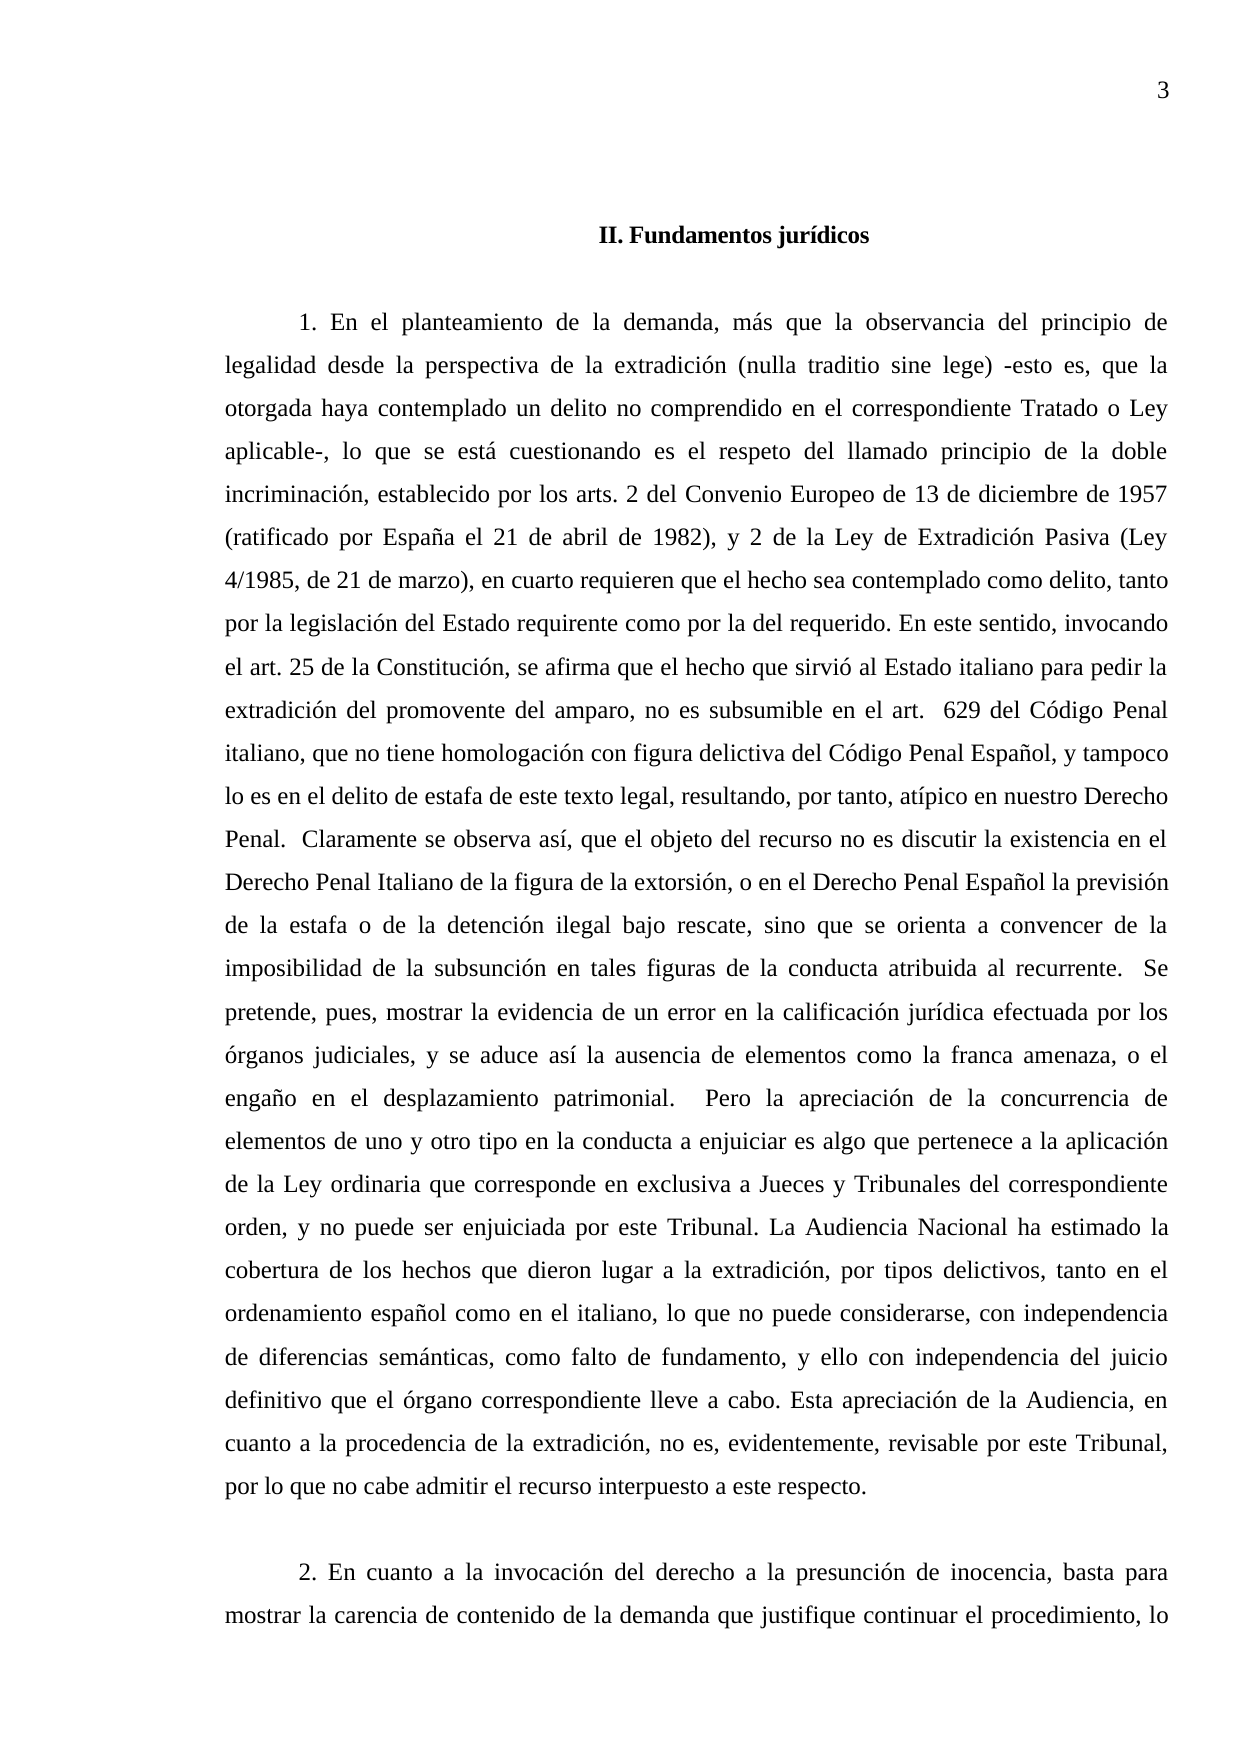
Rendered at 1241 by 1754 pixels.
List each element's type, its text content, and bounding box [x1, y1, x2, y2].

text 1. En el planteamiento de la demanda, más que la observancia del principio de legalidad desde la perspectiva de la extradición (nulla traditio sine lege) -esto es, que la otorgada haya contemplado un delito no comprendido en el correspondiente Tratado o Ley aplicable-, lo que se está cuestionando es el respeto del llamado principio de la doble incriminación, establecido por los arts. 2 del Convenio Europeo de 13 de diciembre de 1957 (ratificado por España el 21 de abril de 1982), y 2 de la Ley de Extradición Pasiva (Ley 4/1985, de 21 de marzo), en cuarto requieren que el hecho sea contemplado como delito, tanto por la legislación del Estado requirente como por la del requerido. En este sentido, invocando el art. 25 de la Constitución, se afirma que el hecho que sirvió al Estado italiano para pedir la extradición del promovente del amparo, no es subsumible en el art. 629 del Código Penal italiano, que no tiene homologación con figura delictiva del Código Penal Español, y tampoco lo es en el delito de estafa de este texto legal, resultando, por tanto, atípico en nuestro Derecho Penal. Claramente se observa así, que el objeto del recurso no es discutir la existencia en el Derecho Penal Italiano de la figura de la extorsión, o en el Derecho Penal Español la previsión de la estafa o de la detención ilegal bajo rescate, sino que se orienta a convencer de la imposibilidad de la subsunción en tales figuras de la conducta atribuida al recurrente. Se pretende, pues, mostrar la evidencia de un error en la calificación jurídica efectuada por los órganos judiciales, y se aduce así la ausencia de elementos como la franca amenaza, o el engaño en el desplazamiento patrimonial. Pero la apreciación de la concurrencia de elementos de uno y otro tipo en la conducta a enjuiciar es algo que pertenece a la aplicación de la Ley ordinaria que corresponde en exclusiva a Jueces y Tribunales del correspondiente orden, y no puede ser enjuiciada por este Tribunal. La Audiencia Nacional ha estimado la cobertura de los hechos que dieron lugar a la extradición, por tipos delictivos, tanto en el ordenamiento español como en el italiano, lo que no puede considerarse, con independencia de diferencias semánticas, como falto de fundamento, y ello con independencia del juicio definitivo que el órgano correspondiente lleve a cabo. Esta apreciación de la Audiencia, en cuanto a la procedencia de la extradición, no es, evidentemente, revisable por este Tribunal, por lo que no cabe admitir el recurso interpuesto a este respecto. [224, 307, 1169, 1500]
subtitle II. Fundamentos jurídicos [224, 220, 1169, 249]
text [224, 1557, 1169, 1629]
